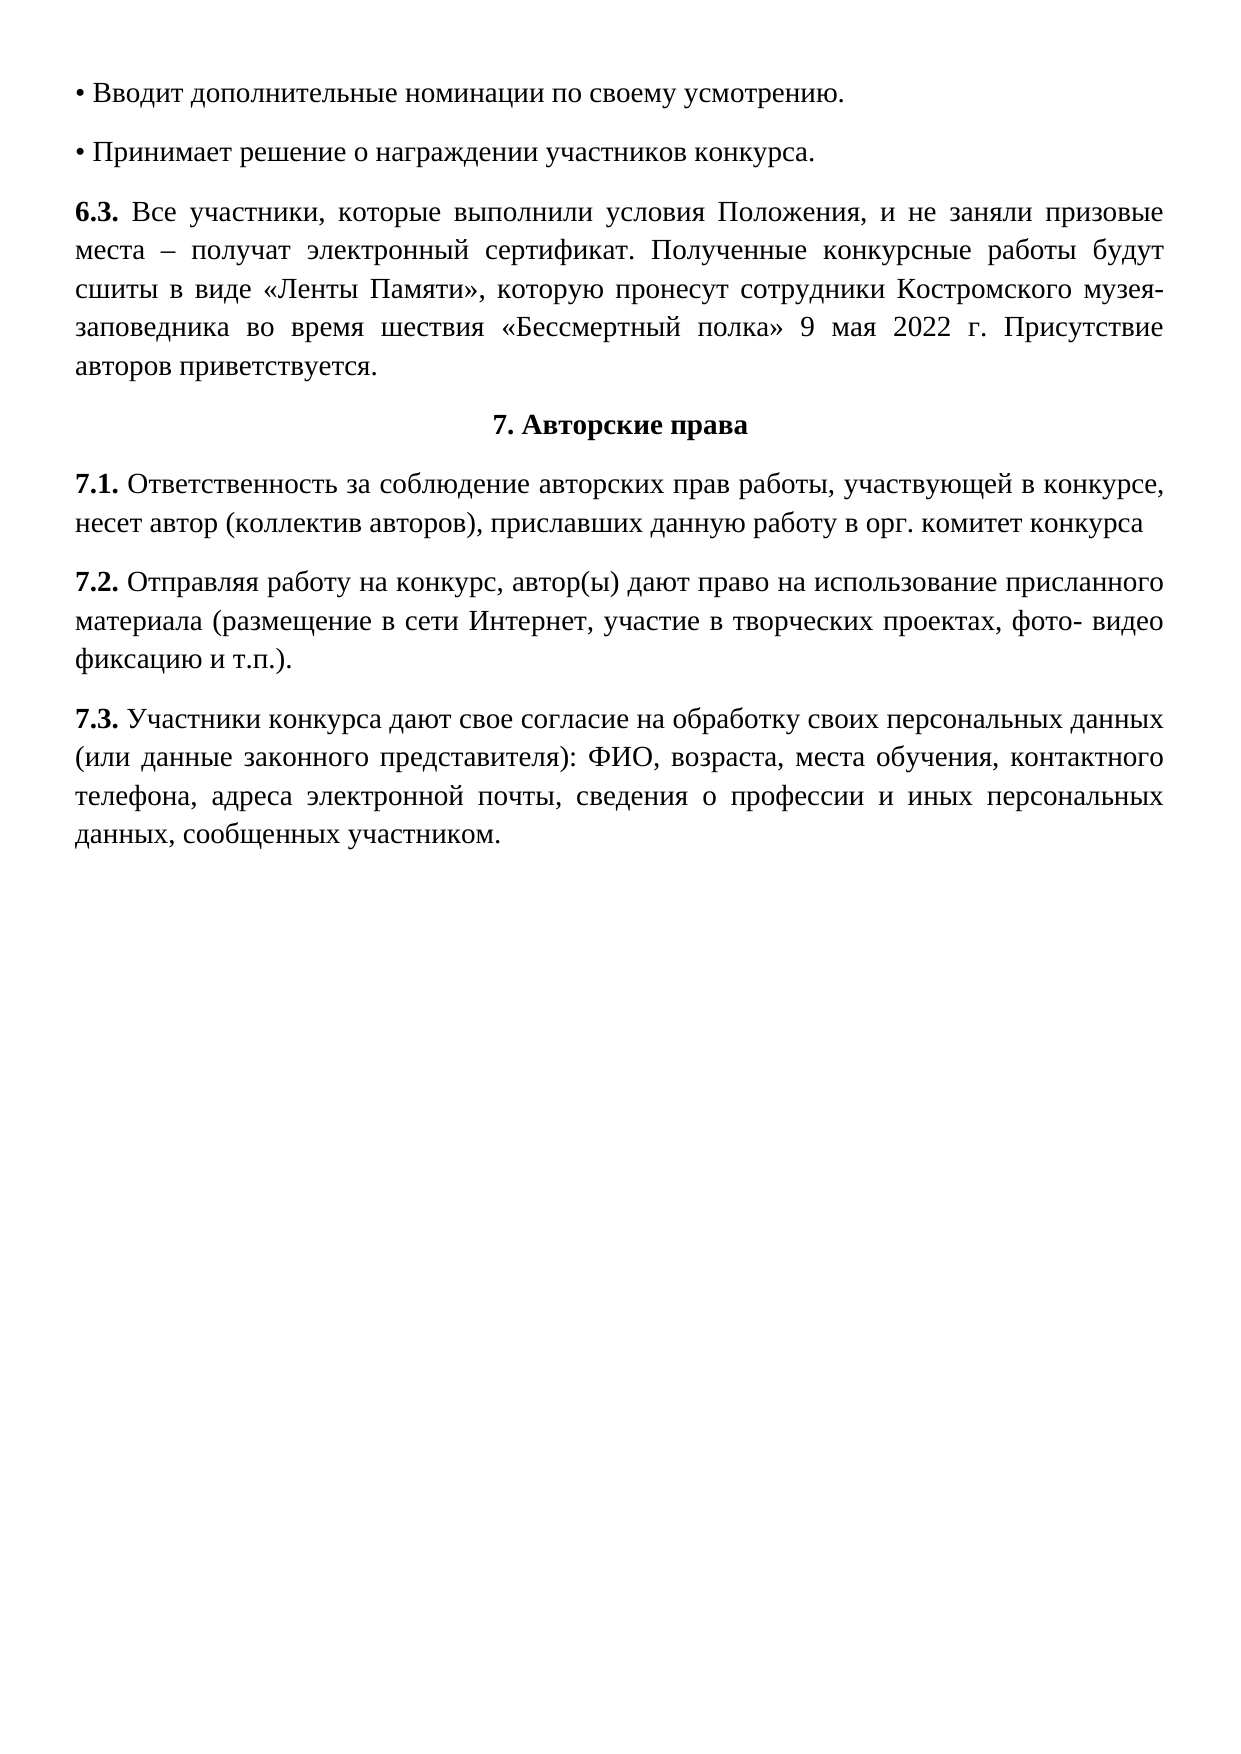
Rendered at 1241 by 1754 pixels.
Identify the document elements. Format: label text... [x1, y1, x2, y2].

text • Принимает решение о награждении участников конкурса. [75, 134, 1165, 168]
text 7.3. Участники конкурса дают свое согласие на обработку своих персональных данных (или данные законного представителя): ФИО, возраста, места обучения, контактного телефона, адреса электронной почты, сведения о профессии и иных персональных данных, сообщенных участником. [75, 701, 1165, 850]
text 6.3. Все участники, которые выполнили условия Положения, и не заняли призовые места – получат электронный сертификат. Полученные конкурсные работы будут сшиты в виде «Ленты Памяти», которую пронесут сотрудники Костромского музея-заповедника во время шествия «Бессмертный полка» 9 мая 2022 г. Присутствие авторов приветствуется. [75, 194, 1165, 381]
text 7.1. Ответственность за соблюдение авторских прав работы, участвующей в конкурсе, несет автор (коллектив авторов), приславших данную работу в орг. комитет конкурса [75, 467, 1165, 539]
text 7. Авторские права [75, 407, 1165, 441]
text 7.2. Отправляя работу на конкурс, автор(ы) дают право на использование присланного материала (размещение в сети Интернет, участие в творческих проектах, фото- видео фиксацию и т.п.). [75, 564, 1165, 675]
text • Вводит дополнительные номинации по своему усмотрению. [75, 75, 1165, 108]
